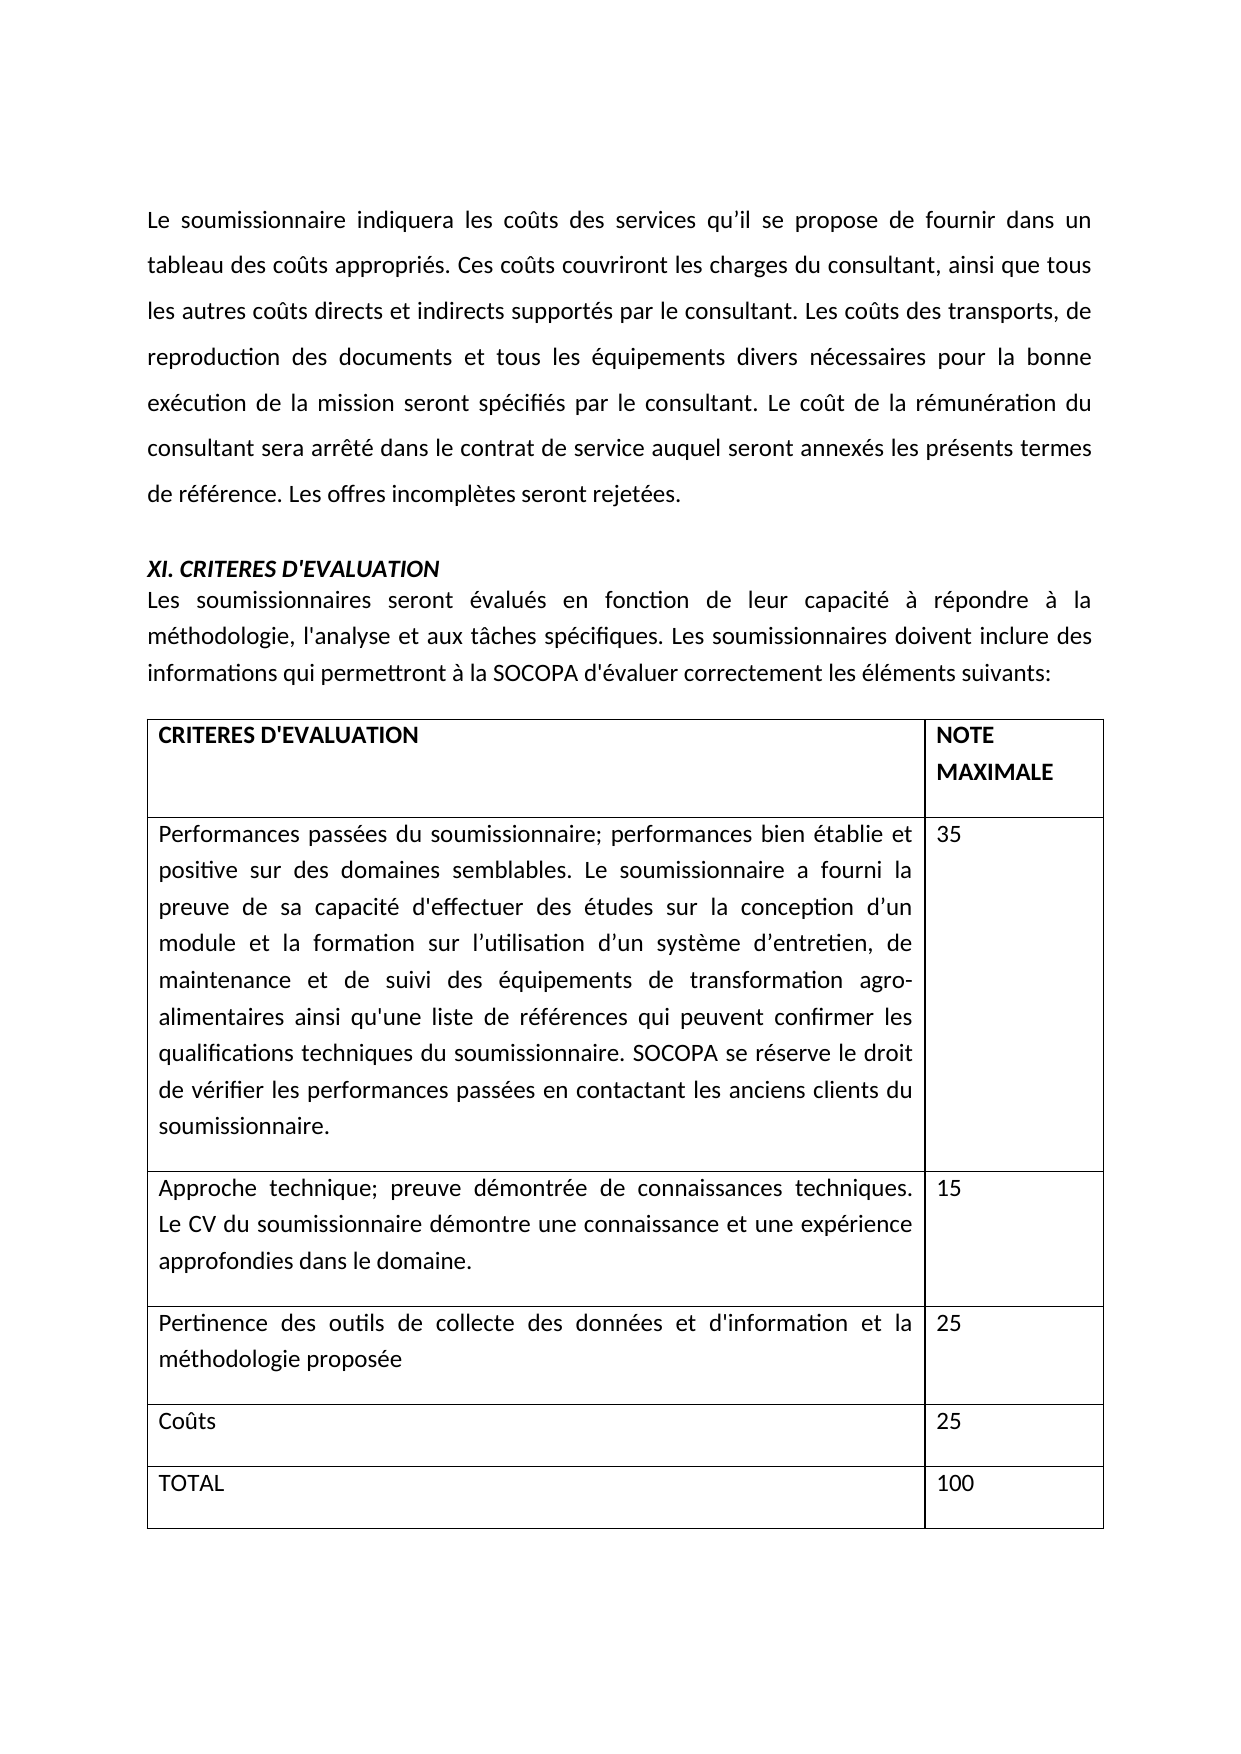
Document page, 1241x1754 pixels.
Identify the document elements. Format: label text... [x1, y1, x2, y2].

table_cell Performances passées du soumissionnaire; performances bien établie et positive sur des domaines semblables. Le soumissionnaire a fourni la preuve de sa capacité d'effectuer des études sur la conception d’un module et la formation sur l’utilisation d’un système d’entretien, de maintenance et de suivi des équipements de transformation agro-alimentaires ainsi qu'une liste de références qui peuvent confirmer les qualifications techniques du soumissionnaire. SOCOPA se réserve le droit de vérifier les performances passées en contactant les anciens clients du soumissionnaire. [148, 818, 924, 1171]
table_header NOTE MAXIMALE [926, 720, 1103, 817]
text Les soumissionnaires seront évalués en fonction de leur capacité à répondre à la méthodologie, l'analyse et aux tâches spécifiques. Les soumissionnaires doivent inclure des informations qui permettront à la SOCOPA d'évaluer correctement les éléments suivants: [147, 584, 1093, 687]
text Le soumissionnaire indiquera les coûts des services qu’il se propose de fournir dans un tableau des coûts appropriés. Ces coûts couvriront les charges du consultant, ainsi que tous les autres coûts directs et indirects supportés par le consultant. Les coûts des transports, de reproduction des documents et tous les équipements divers nécessaires pour la bonne exécution de la mission seront spécifiés par le consultant. Le coût de la rémunération du consultant sera arrêté dans le contrat de service auquel seront annexés les présents termes de référence. Les offres incomplètes seront rejetées. [147, 204, 1093, 509]
table_header CRITERES D'EVALUATION [148, 720, 924, 817]
table_cell 25 [926, 1405, 1103, 1466]
table_cell Approche technique; preuve démontrée de connaissances techniques. Le CV du soumissionnaire démontre une connaissance et une expérience approfondies dans le domaine. [148, 1172, 924, 1306]
table_cell 100 [926, 1467, 1103, 1528]
table_cell 15 [926, 1172, 1103, 1306]
table_cell TOTAL [148, 1467, 924, 1528]
table_cell 25 [926, 1307, 1103, 1404]
subtitle XI. CRITERES D'EVALUATION [147, 553, 1093, 584]
table_cell Coûts [148, 1405, 924, 1466]
table_cell Pertinence des outils de collecte des données et d'information et la méthodologie proposée [148, 1307, 924, 1404]
table_cell 35 [926, 818, 1103, 1171]
